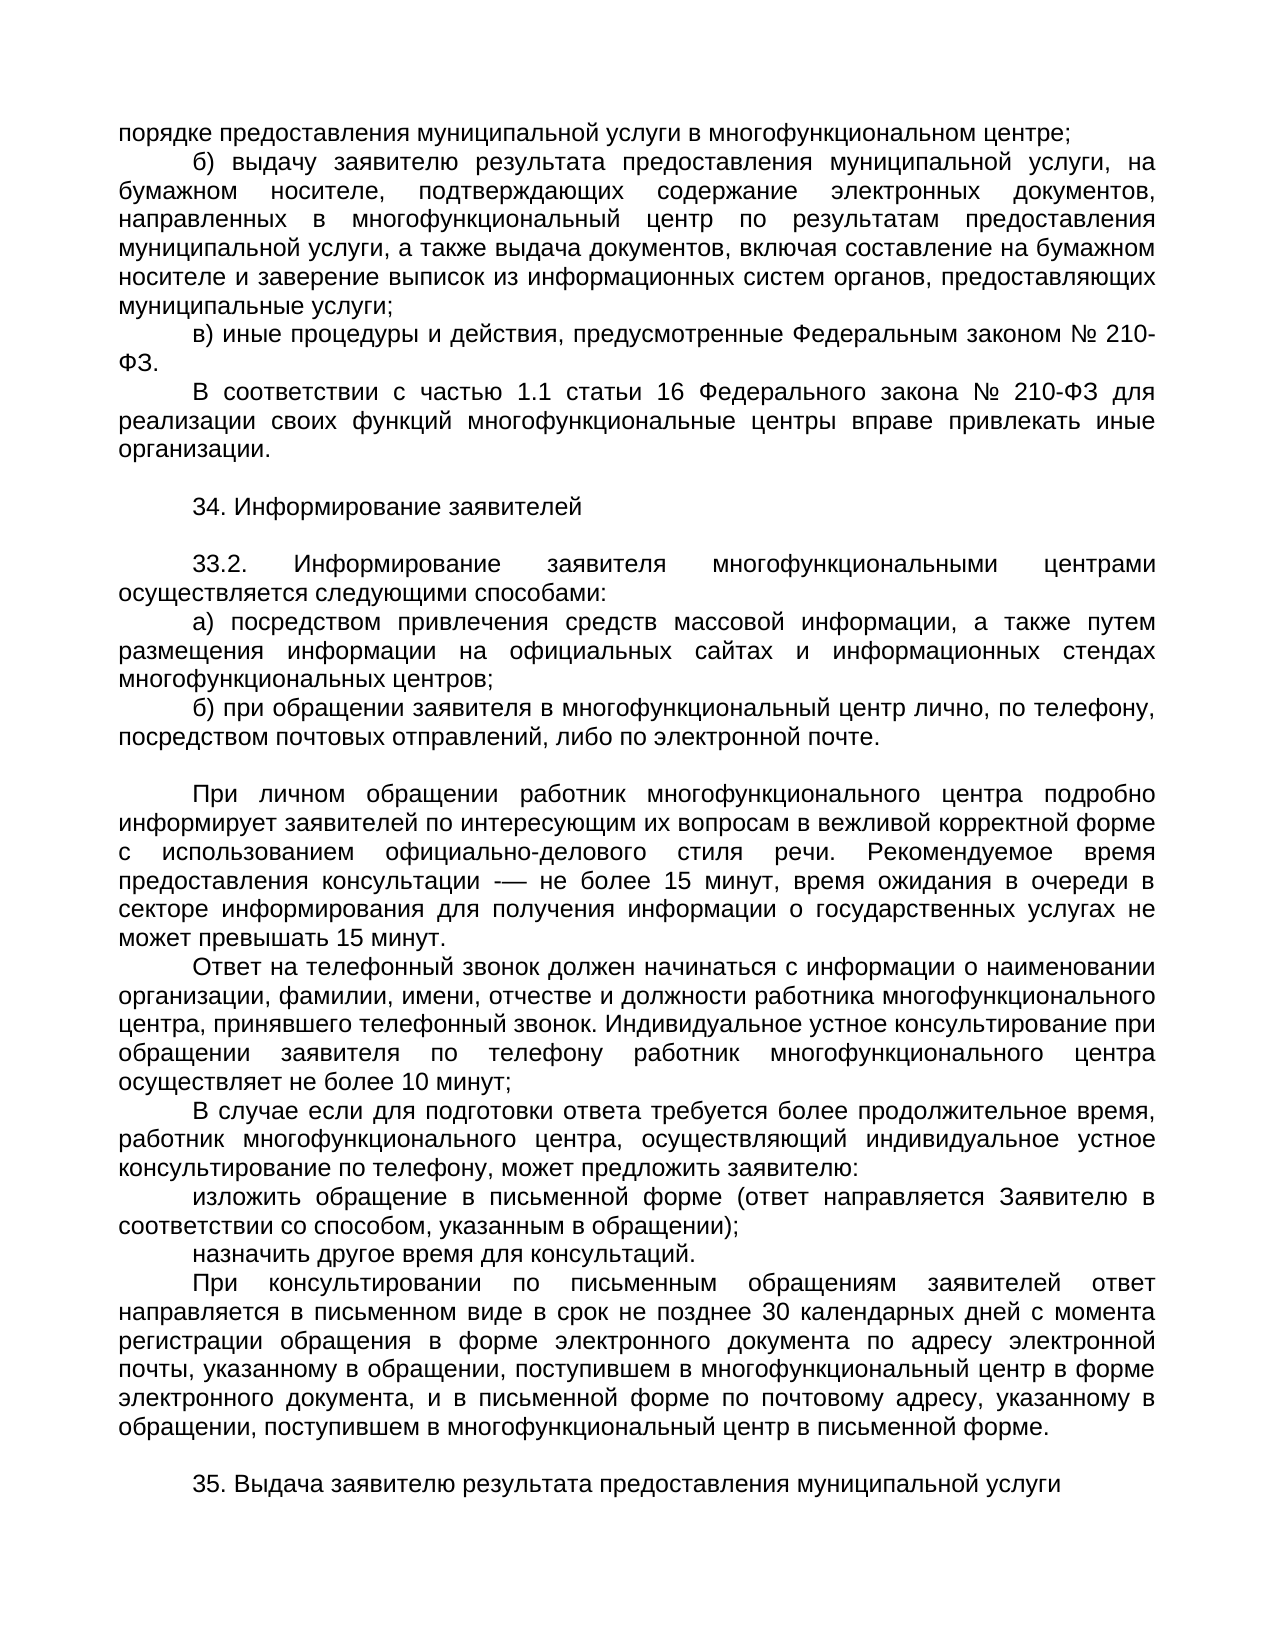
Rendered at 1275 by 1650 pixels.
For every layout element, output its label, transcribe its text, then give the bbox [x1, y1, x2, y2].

text изложить обращение в письменной форме (ответ направляется Заявителю в соответствии со способом, указанным в обращении); [118, 1182, 1157, 1239]
text При личном обращении работник многофункционального центра подробно информирует заявителей по интересующим их вопросам в вежливой корректной форме с использованием официально-делового стиля речи. Рекомендуемое время предоставления консультации -— не более 15 минут, время ожидания в очереди в секторе информирования для получения информации о государственных услугах не может превышать 15 минут. [118, 779, 1157, 952]
text назначить другое время для консультаций. [118, 1239, 1157, 1268]
text При консультировании по письменным обращениям заявителей ответ направляется в письменном виде в срок не позднее 30 календарных дней с момента регистрации обращения в форме электронного документа по адресу электронной почты, указанному в обращении, поступившем в многофункциональный центр в форме электронного документа, и в письменной форме по почтовому адресу, указанному в обращении, поступившем в многофункциональный центр в письменной форме. [118, 1268, 1157, 1441]
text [118, 118, 1157, 147]
text а) посредством привлечения средств массовой информации, а также путем размещения информации на официальных сайтах и информационных стендах многофункциональных центров; [118, 607, 1157, 693]
text В случае если для подготовки ответа требуется более продолжительное время, работник многофункционального центра, осуществляющий индивидуальное устное консультирование по телефону, может предложить заявителю: [118, 1096, 1157, 1182]
text б) при обращении заявителя в многофункциональный центр лично, по телефону, посредством почтовых отправлений, либо по электронной почте. [118, 693, 1157, 751]
text В соответствии с частью 1.1 статьи 16 Федерального закона № 210-ФЗ для реализации своих функций многофункциональные центры вправе привлекать иные организации. [118, 377, 1157, 463]
text 35. Выдача заявителю результата предоставления муниципальной услуги [118, 1469, 1157, 1498]
text 34. Информирование заявителей [118, 492, 1157, 521]
text б) выдачу заявителю результата предоставления муниципальной услуги, на бумажном носителе, подтверждающих содержание электронных документов, направленных в многофункциональный центр по результатам предоставления муниципальной услуги, а также выдача документов, включая составление на бумажном носителе и заверение выписок из информационных систем органов, предоставляющих муниципальные услуги; [118, 147, 1157, 319]
text Ответ на телефонный звонок должен начинаться с информации о наименовании организации, фамилии, имени, отчестве и должности работника многофункционального центра, принявшего телефонный звонок. Индивидуальное устное консультирование при обращении заявителя по телефону работник многофункционального центра осуществляет не более 10 минут; [118, 952, 1157, 1096]
text в) иные процедуры и действия, предусмотренные Федеральным законом № 210-ФЗ. [118, 319, 1157, 377]
text 33.2. Информирование заявителя многофункциональными центрами осуществляется следующими способами: [118, 549, 1157, 607]
